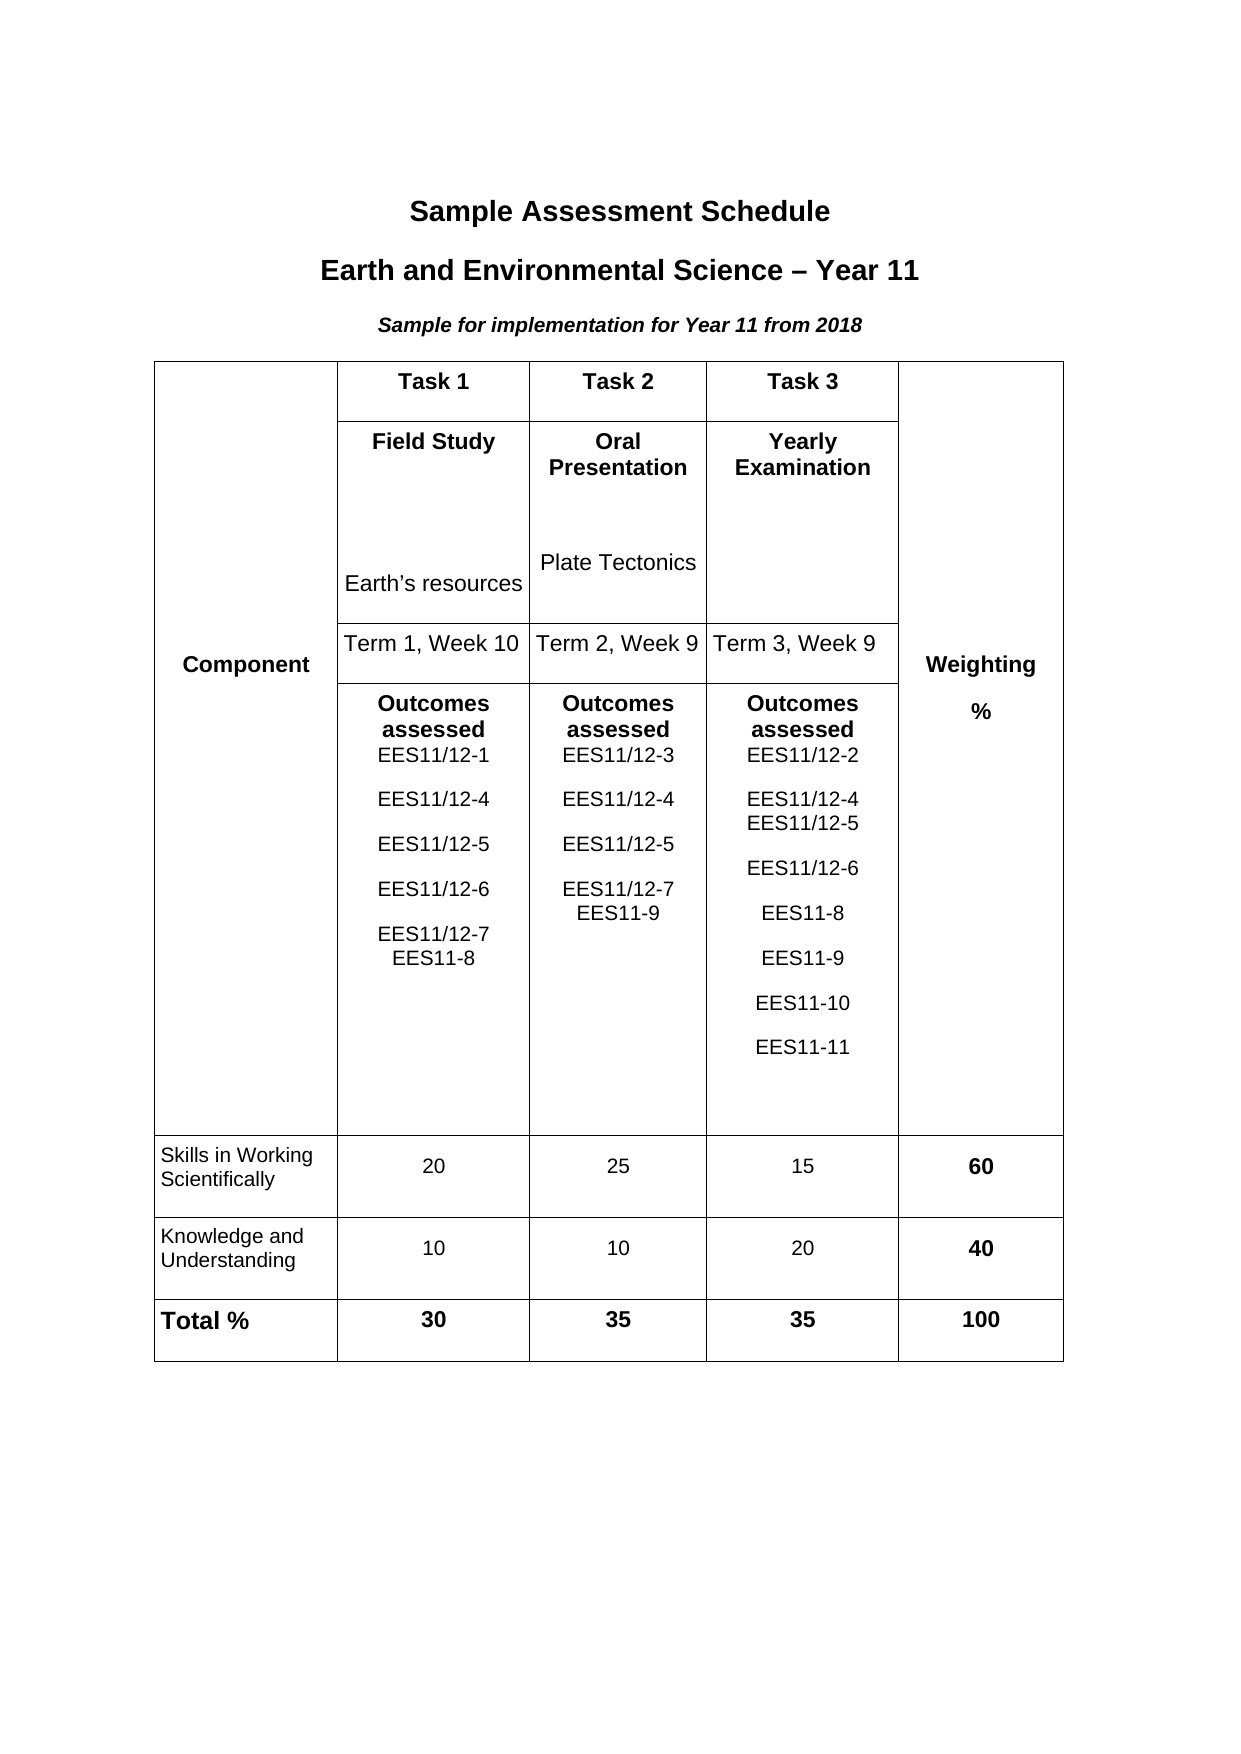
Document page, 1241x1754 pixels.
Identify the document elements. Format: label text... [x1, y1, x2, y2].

table_cell 10 [338, 1218, 529, 1299]
table_cell 30 [338, 1300, 529, 1361]
table_cell Outcomes assessed EES11/12-2 EES11/12-4 EES11/12-5 EES11/12-6 EES11-8 EES11-9 EES11-10 EES11-11 [707, 684, 898, 1135]
subtitle Earth and Environmental Science – Year 11 [75, 253, 1165, 287]
table_cell 35 [530, 1300, 706, 1361]
table_cell 40 [899, 1218, 1063, 1299]
table_cell 100 [899, 1300, 1063, 1361]
table_cell Term 2, Week 9 [530, 624, 706, 683]
table_cell Outcomes assessed EES11/12-1 EES11/12-4 EES11/12-5 EES11/12-6 EES11/12-7 EES11-8 [338, 684, 529, 1135]
subtitle Sample Assessment Schedule [75, 194, 1165, 227]
table_cell 60 [899, 1136, 1063, 1217]
table_cell Knowledge and Understanding [155, 1218, 337, 1299]
table_cell Outcomes assessed EES11/12-3 EES11/12-4 EES11/12-5 EES11/12-7 EES11-9 [530, 684, 706, 1135]
table_cell Total % [155, 1300, 337, 1361]
table_cell 20 [338, 1136, 529, 1217]
table_cell Term 3, Week 9 [707, 624, 898, 683]
table_header Weighting % [899, 362, 1063, 1135]
table_cell 15 [707, 1136, 898, 1217]
table_cell 35 [707, 1300, 898, 1361]
table_cell Field Study Earth’s resources [338, 422, 529, 623]
table_cell 20 [707, 1218, 898, 1299]
table_header Task 3 [707, 362, 898, 421]
table_cell 25 [530, 1136, 706, 1217]
table_cell 10 [530, 1218, 706, 1299]
table_cell Yearly Examination [707, 422, 898, 623]
table_header Task 1 [338, 362, 529, 421]
table_cell Oral Presentation Plate Tectonics [530, 422, 706, 623]
table_header Component [155, 362, 337, 1135]
table_header Task 2 [530, 362, 706, 421]
text Sample for implementation for Year 11 from 2018 [75, 312, 1165, 336]
table_cell Skills in Working Scientifically [155, 1136, 337, 1217]
table_cell Term 1, Week 10 [338, 624, 529, 683]
